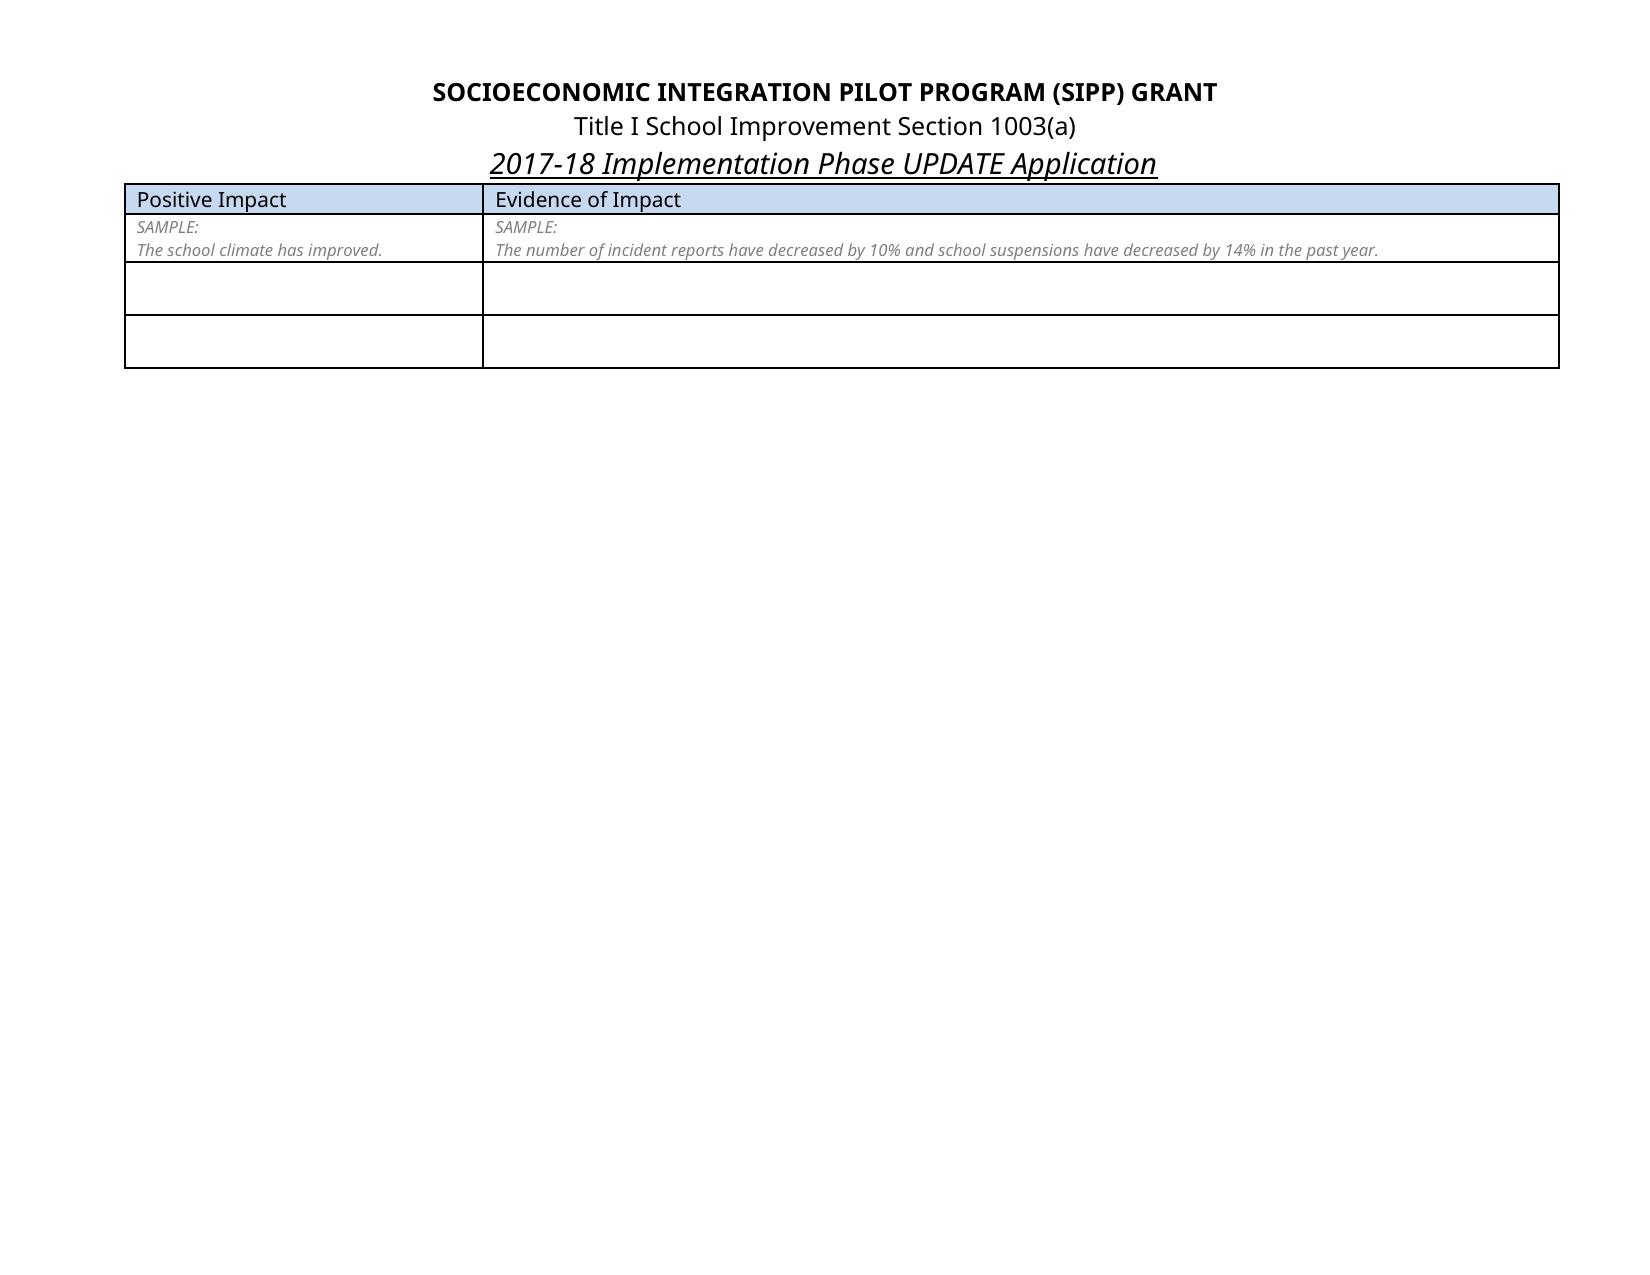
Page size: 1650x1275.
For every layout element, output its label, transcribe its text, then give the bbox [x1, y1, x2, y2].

table_cell [126, 316, 482, 367]
table_cell [484, 316, 1558, 367]
table_cell SAMPLE: The school climate has improved. [126, 215, 482, 261]
table_cell SAMPLE: The number of incident reports have decreased by 10% and school suspensions have decreased by 14% in the past year. [484, 215, 1558, 261]
table_cell [126, 263, 482, 314]
table_header Evidence of Impact [484, 185, 1558, 213]
table_header Positive Impact [126, 185, 482, 213]
table_cell [484, 263, 1558, 314]
